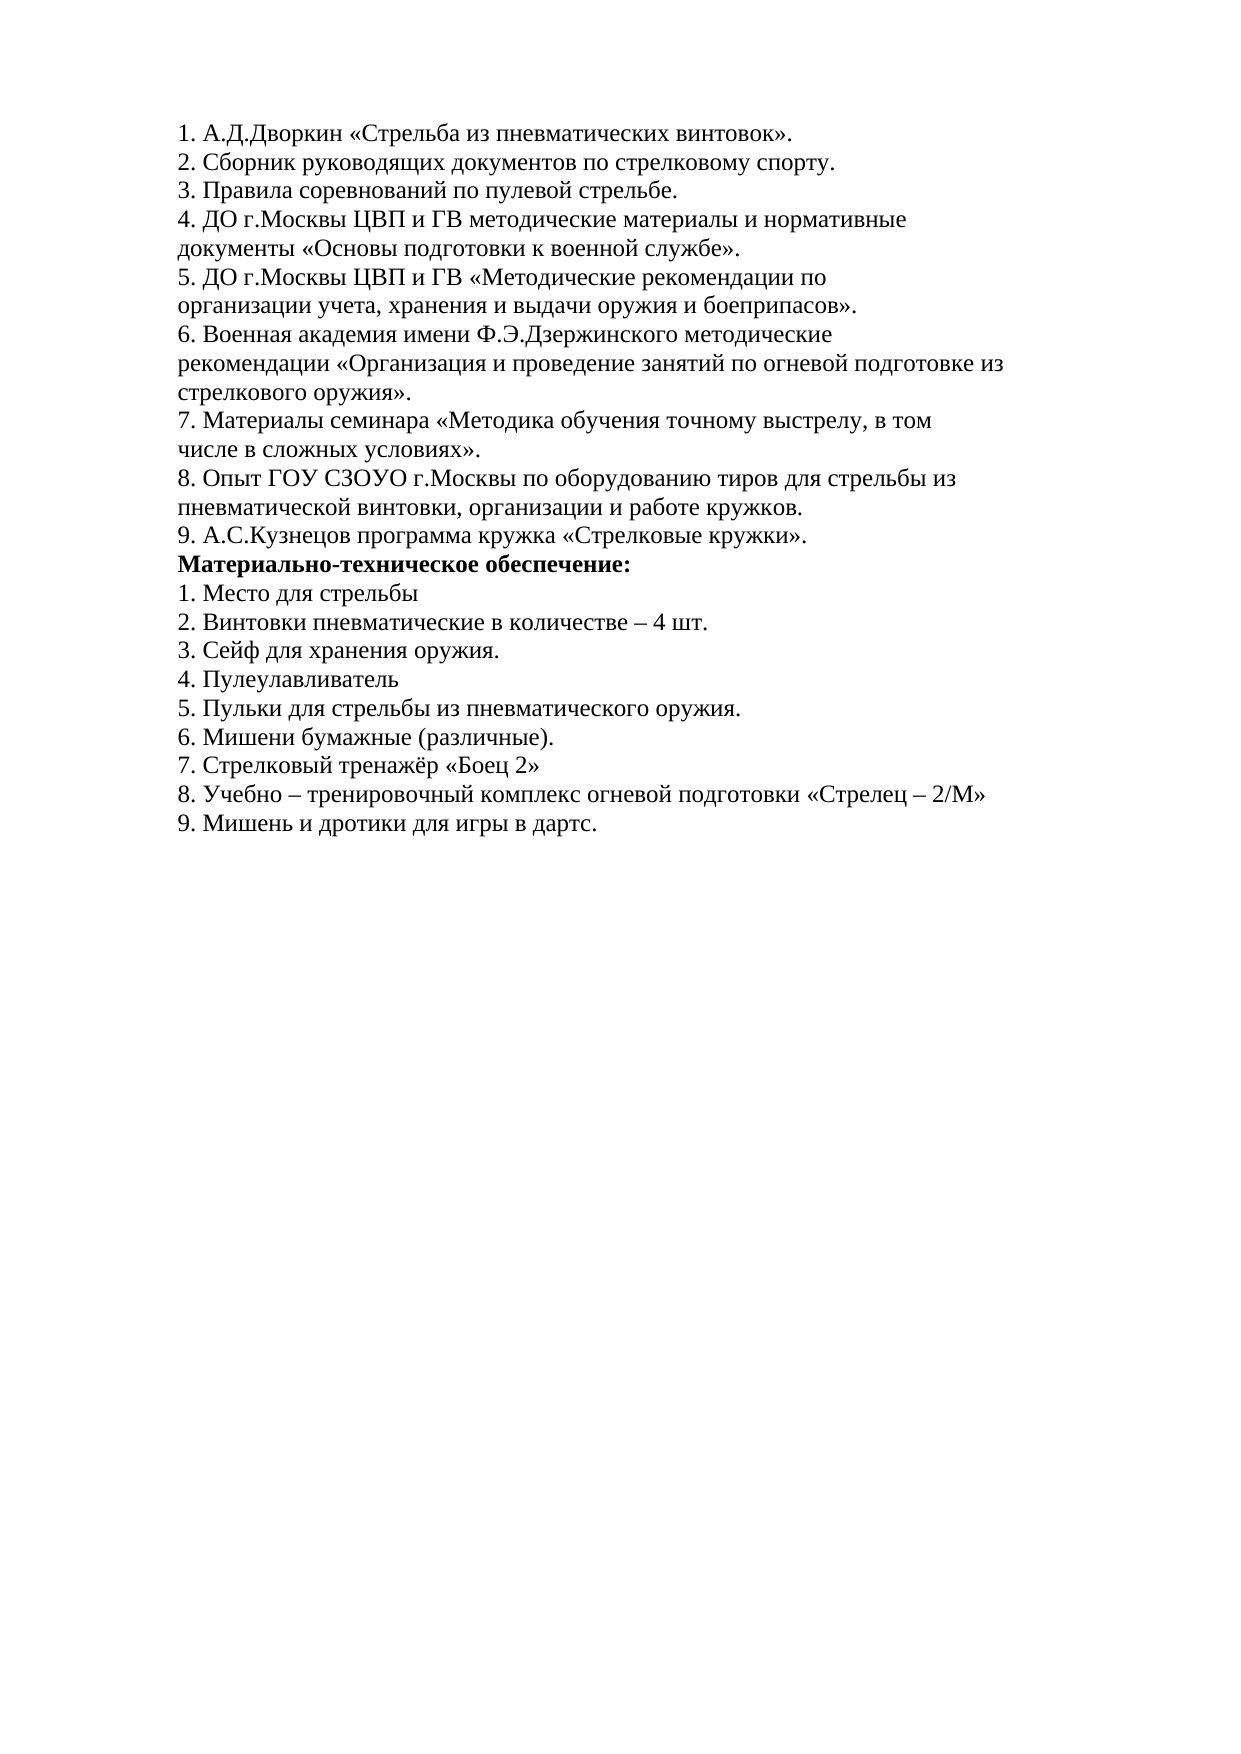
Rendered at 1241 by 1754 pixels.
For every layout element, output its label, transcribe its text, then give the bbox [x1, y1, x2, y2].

text рекомендации «Организация и проведение занятий по огневой подготовке из [177, 348, 1152, 377]
text 3. Сейф для хранения оружия. [177, 636, 1152, 664]
text 1. А.Д.Дворкин «Стрельба из пневматических винтовок». [177, 118, 1152, 147]
text 9. А.С.Кузнецов программа кружка «Стрелковые кружки». [177, 521, 1152, 549]
text 2. Винтовки пневматические в количестве – 4 шт. [177, 607, 1152, 636]
text 4. ДО г.Москвы ЦВП и ГВ методические материалы и нормативные [177, 204, 1152, 233]
text 3. Правила соревнований по пулевой стрельбе. [177, 176, 1152, 204]
text 1. Место для стрельбы [177, 578, 1152, 607]
text стрелкового оружия». [177, 377, 1152, 406]
text 8. Учебно – тренировочный комплекс огневой подготовки «Стрелец – 2/М» [177, 779, 1152, 808]
text 8. Опыт ГОУ СЗОУО г.Москвы по оборудованию тиров для стрельбы из [177, 463, 1152, 492]
text организации учета, хранения и выдачи оружия и боеприпасов». [177, 291, 1152, 319]
text 6. Военная академия имени Ф.Э.Дзержинского методические [177, 319, 1152, 348]
text 5. ДО г.Москвы ЦВП и ГВ «Методические рекомендации по [177, 262, 1152, 291]
text 4. Пулеулавливатель [177, 664, 1152, 693]
text 7. Материалы семинара «Методика обучения точному выстрелу, в том [177, 406, 1152, 434]
text 9. Мишень и дротики для игры в дартс. [177, 808, 1152, 837]
text пневматической винтовки, организации и работе кружков. [177, 492, 1152, 521]
text 6. Мишени бумажные (различные). [177, 722, 1152, 751]
text 2. Сборник руководящих документов по стрелковому спорту. [177, 147, 1152, 176]
text 7. Стрелковый тренажёр «Боец 2» [177, 751, 1152, 779]
text Материально-техническое обеспечение: [177, 549, 1152, 578]
text числе в сложных условиях». [177, 434, 1152, 463]
text документы «Основы подготовки к военной службе». [177, 233, 1152, 262]
text 5. Пульки для стрельбы из пневматического оружия. [177, 693, 1152, 722]
